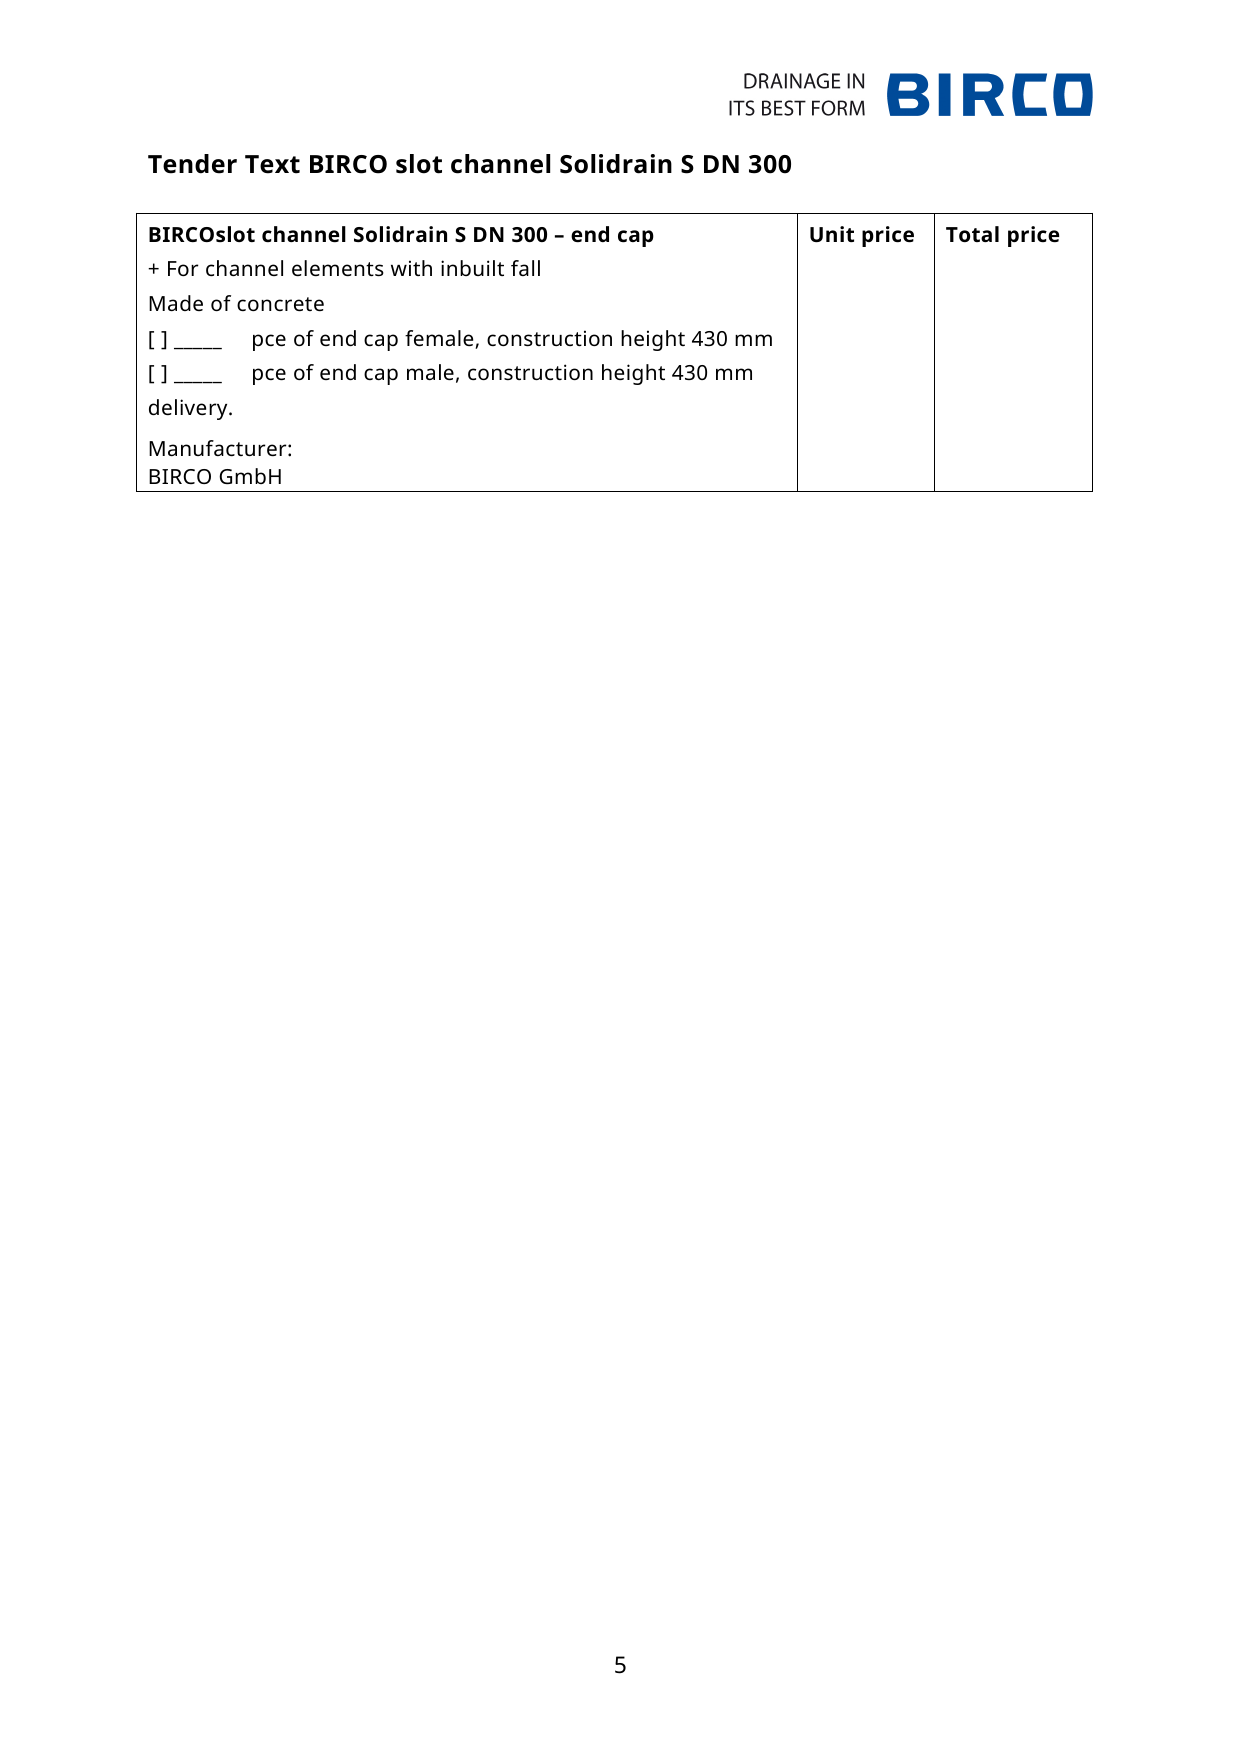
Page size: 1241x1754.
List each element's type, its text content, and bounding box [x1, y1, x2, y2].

table_header Total price [935, 214, 1092, 491]
table_header BIRCOslot channel Solidrain S DN 300 – end cap + For channel elements with inbuilt fall Made of concrete [ ] _____ pce of end cap female, construction height 430 mm [ ] _____ pce of end cap male, construction height 430 mm delivery. Manufacturer: BIRCO GmbH [137, 214, 797, 491]
picture [728, 73, 1093, 116]
table_header Unit price [798, 214, 934, 491]
